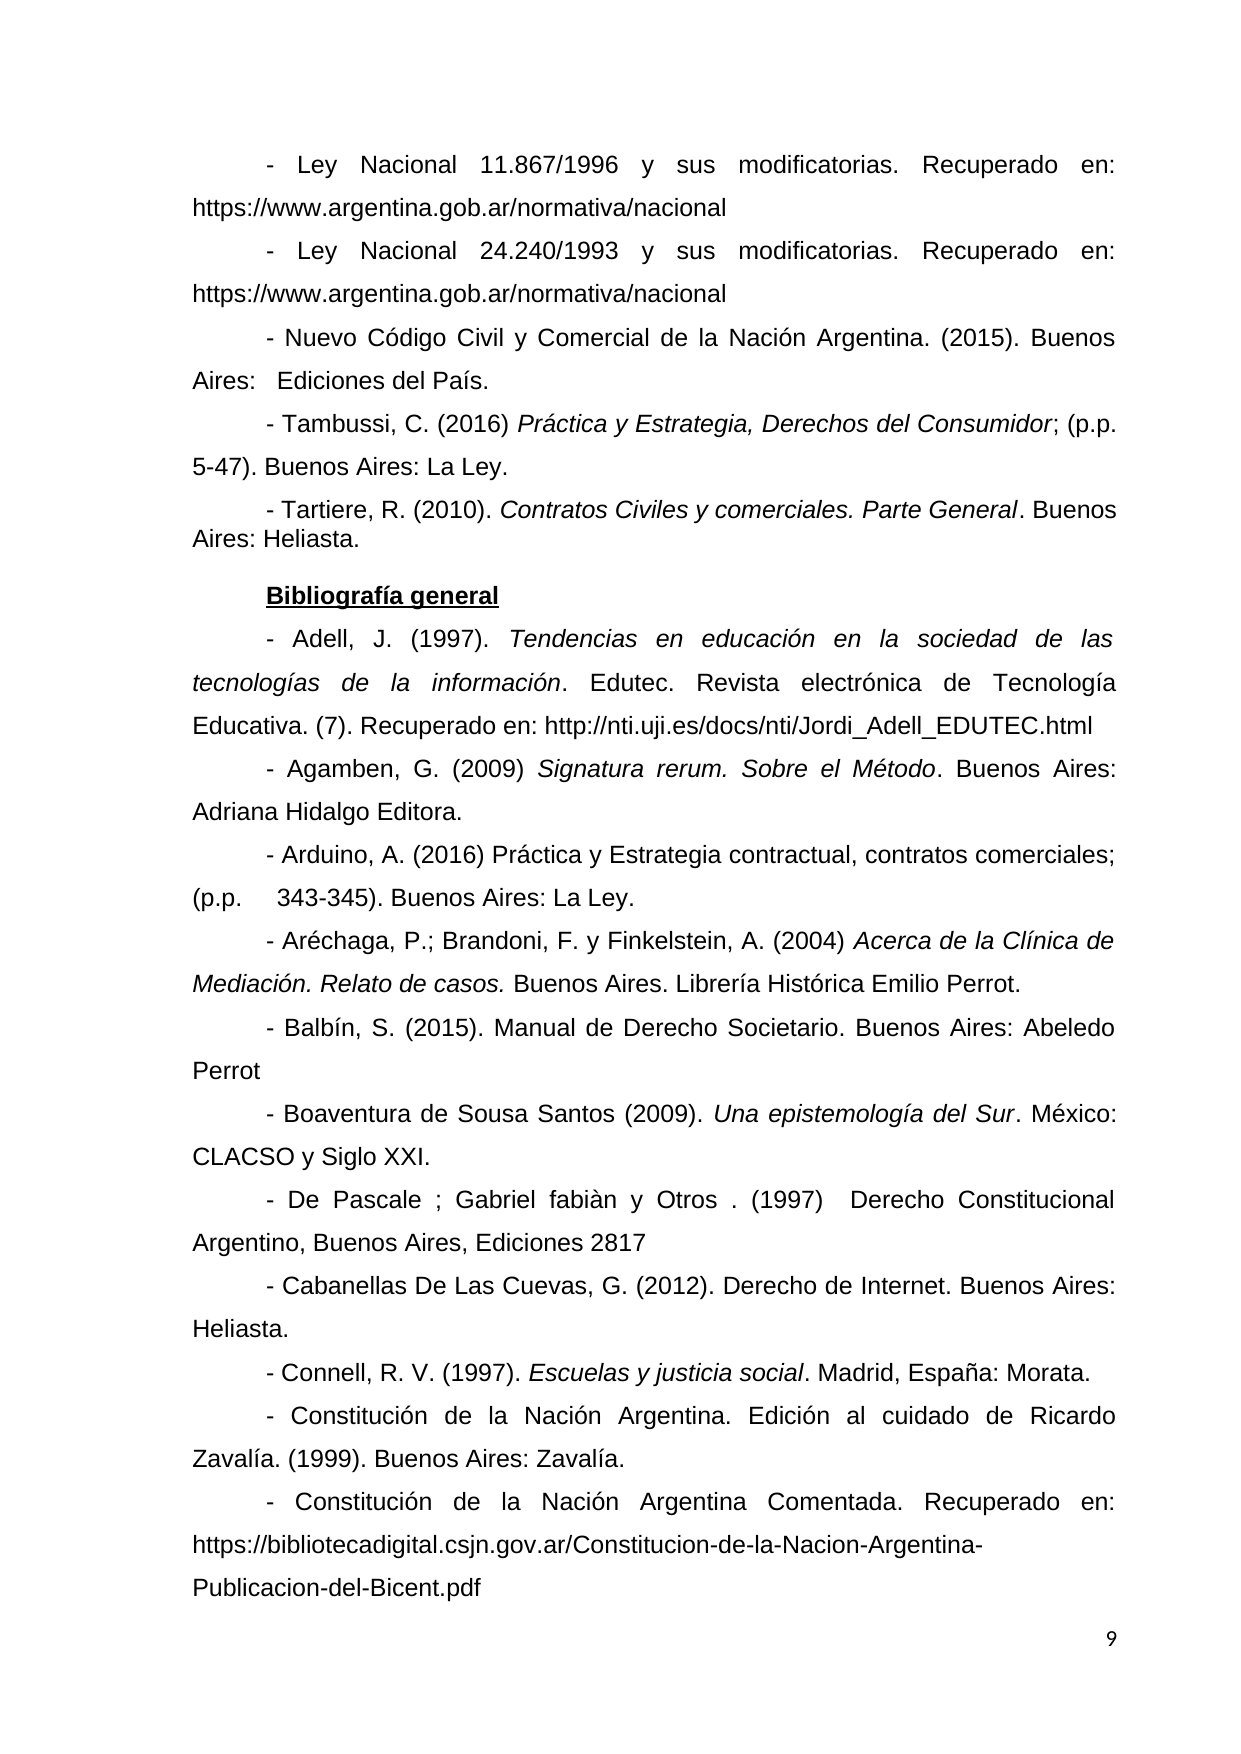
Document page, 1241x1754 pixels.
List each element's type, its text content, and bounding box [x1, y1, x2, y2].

text - Boaventura de Sousa Santos (2009). Una epistemología del Sur. México: CLACSO y Siglo XXI. [192, 1099, 1117, 1171]
text - Tartiere, R. (2010). Contratos Civiles y comerciales. Parte General. Buenos Aires: Heliasta. [192, 495, 1117, 552]
text - Tambussi, C. (2016) Práctica y Estrategia, Derechos del Consumidor; (p.p. 5-47). Buenos Aires: La Ley. [192, 409, 1117, 481]
text - Ley Nacional 24.240/1993 y sus modificatorias. Recuperado en: https://www.argentina.gob.ar/normativa/nacional [192, 236, 1117, 308]
text - Nuevo Código Civil y Comercial de la Nación Argentina. (2015). Buenos Aires: Ediciones del País. [192, 322, 1117, 394]
text - Ley Nacional 11.867/1996 y sus modificatorias. Recuperado en: https://www.argentina.gob.ar/normativa/nacional [192, 150, 1117, 222]
text - Agamben, G. (2009) Signatura rerum. Sobre el Método. Buenos Aires: Adriana Hidalgo Editora. [192, 754, 1117, 826]
text - Balbín, S. (2015). Manual de Derecho Societario. Buenos Aires: Abeledo Perrot [192, 1012, 1117, 1084]
text - Cabanellas De Las Cuevas, G. (2012). Derecho de Internet. Buenos Aires: Heliasta. [192, 1271, 1117, 1343]
text - De Pascale ; Gabriel fabiàn y Otros . (1997) Derecho Constitucional Argentino, Buenos Aires, Ediciones 2817 [192, 1185, 1117, 1257]
text - Adell, J. (1997). Tendencias en educación en la sociedad de las tecnologías de la información. Edutec. Revista electrónica de Tecnología Educativa. (7). Recuperado en: http://nti.uji.es/docs/nti/Jordi_Adell_EDUTEC.html [192, 624, 1117, 739]
text - Aréchaga, P.; Brandoni, F. y Finkelstein, A. (2004) Acerca de la Clínica de Mediación. Relato de casos. Buenos Aires. Librería Histórica Emilio Perrot. [192, 926, 1117, 998]
text - Constitución de la Nación Argentina Comentada. Recuperado en: https://bibliotecadigital.csjn.gov.ar/Constitucion-de-la-Nacion-Argentina-Publicacion-del-Bicent.pdf [192, 1487, 1117, 1602]
text - Arduino, A. (2016) Práctica y Estrategia contractual, contratos comerciales; (p.p. 343-345). Buenos Aires: La Ley. [192, 840, 1117, 912]
text Bibliografía general [192, 581, 1117, 610]
text - Connell, R. V. (1997). Escuelas y justicia social. Madrid, España: Morata. [192, 1357, 1117, 1386]
text - Constitución de la Nación Argentina. Edición al cuidado de Ricardo Zavalía. (1999). Buenos Aires: Zavalía. [192, 1401, 1117, 1472]
